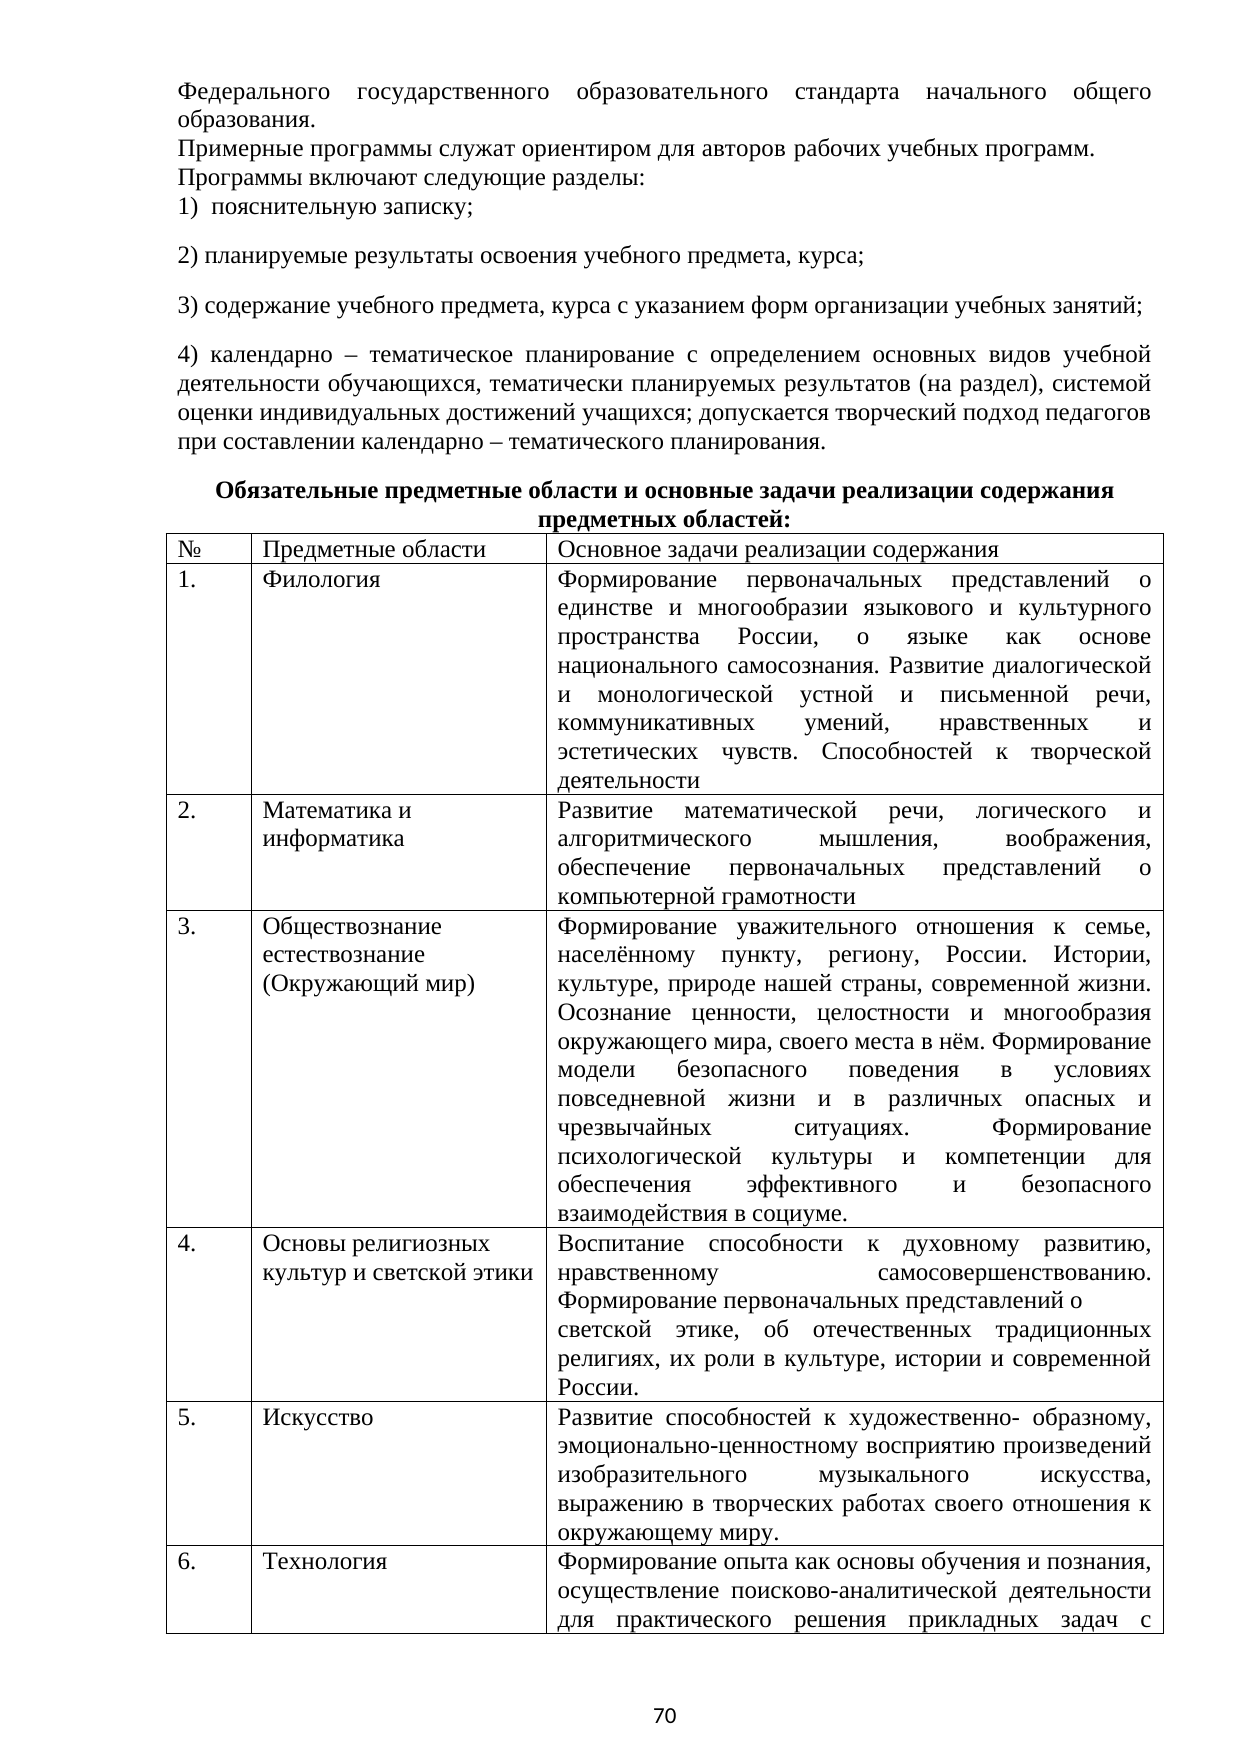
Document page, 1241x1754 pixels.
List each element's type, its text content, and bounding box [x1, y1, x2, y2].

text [177, 76, 1152, 133]
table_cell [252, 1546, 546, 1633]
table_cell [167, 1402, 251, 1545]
text Обязательные предметные области и основные задачи реализации содержания предметных областей: [177, 475, 1152, 533]
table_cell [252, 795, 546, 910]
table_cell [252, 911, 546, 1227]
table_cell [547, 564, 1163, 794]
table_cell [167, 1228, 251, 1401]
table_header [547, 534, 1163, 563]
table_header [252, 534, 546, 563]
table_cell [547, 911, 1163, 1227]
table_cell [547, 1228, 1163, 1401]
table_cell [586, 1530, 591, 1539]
text 4) календарно – тематическое планирование с определением основных видов учебной деятельности обучающихся, тематически планируемых результатов (на раздел), системой оценки индивидуальных достижений учащихся; допускается творческий подход педагогов при составлении календарно – тематического планирования. [177, 339, 1152, 454]
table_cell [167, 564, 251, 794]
text 1) пояснительную записку; [177, 191, 1152, 219]
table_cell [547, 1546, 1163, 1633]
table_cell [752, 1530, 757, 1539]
text Программы включают следующие разделы: [177, 162, 1152, 191]
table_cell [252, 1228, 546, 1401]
text 2) планируемые результаты освоения учебного предмета, курса; [177, 240, 1152, 269]
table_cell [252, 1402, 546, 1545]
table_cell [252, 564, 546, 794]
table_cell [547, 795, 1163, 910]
text Примерные программы служат ориентиром для авторов рабочих учебных программ. [177, 133, 1152, 162]
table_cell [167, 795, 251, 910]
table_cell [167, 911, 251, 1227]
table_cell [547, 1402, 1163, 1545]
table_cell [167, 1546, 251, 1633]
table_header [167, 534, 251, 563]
text 3) содержание учебного предмета, курса с указанием форм организации учебных занятий; [177, 290, 1152, 319]
